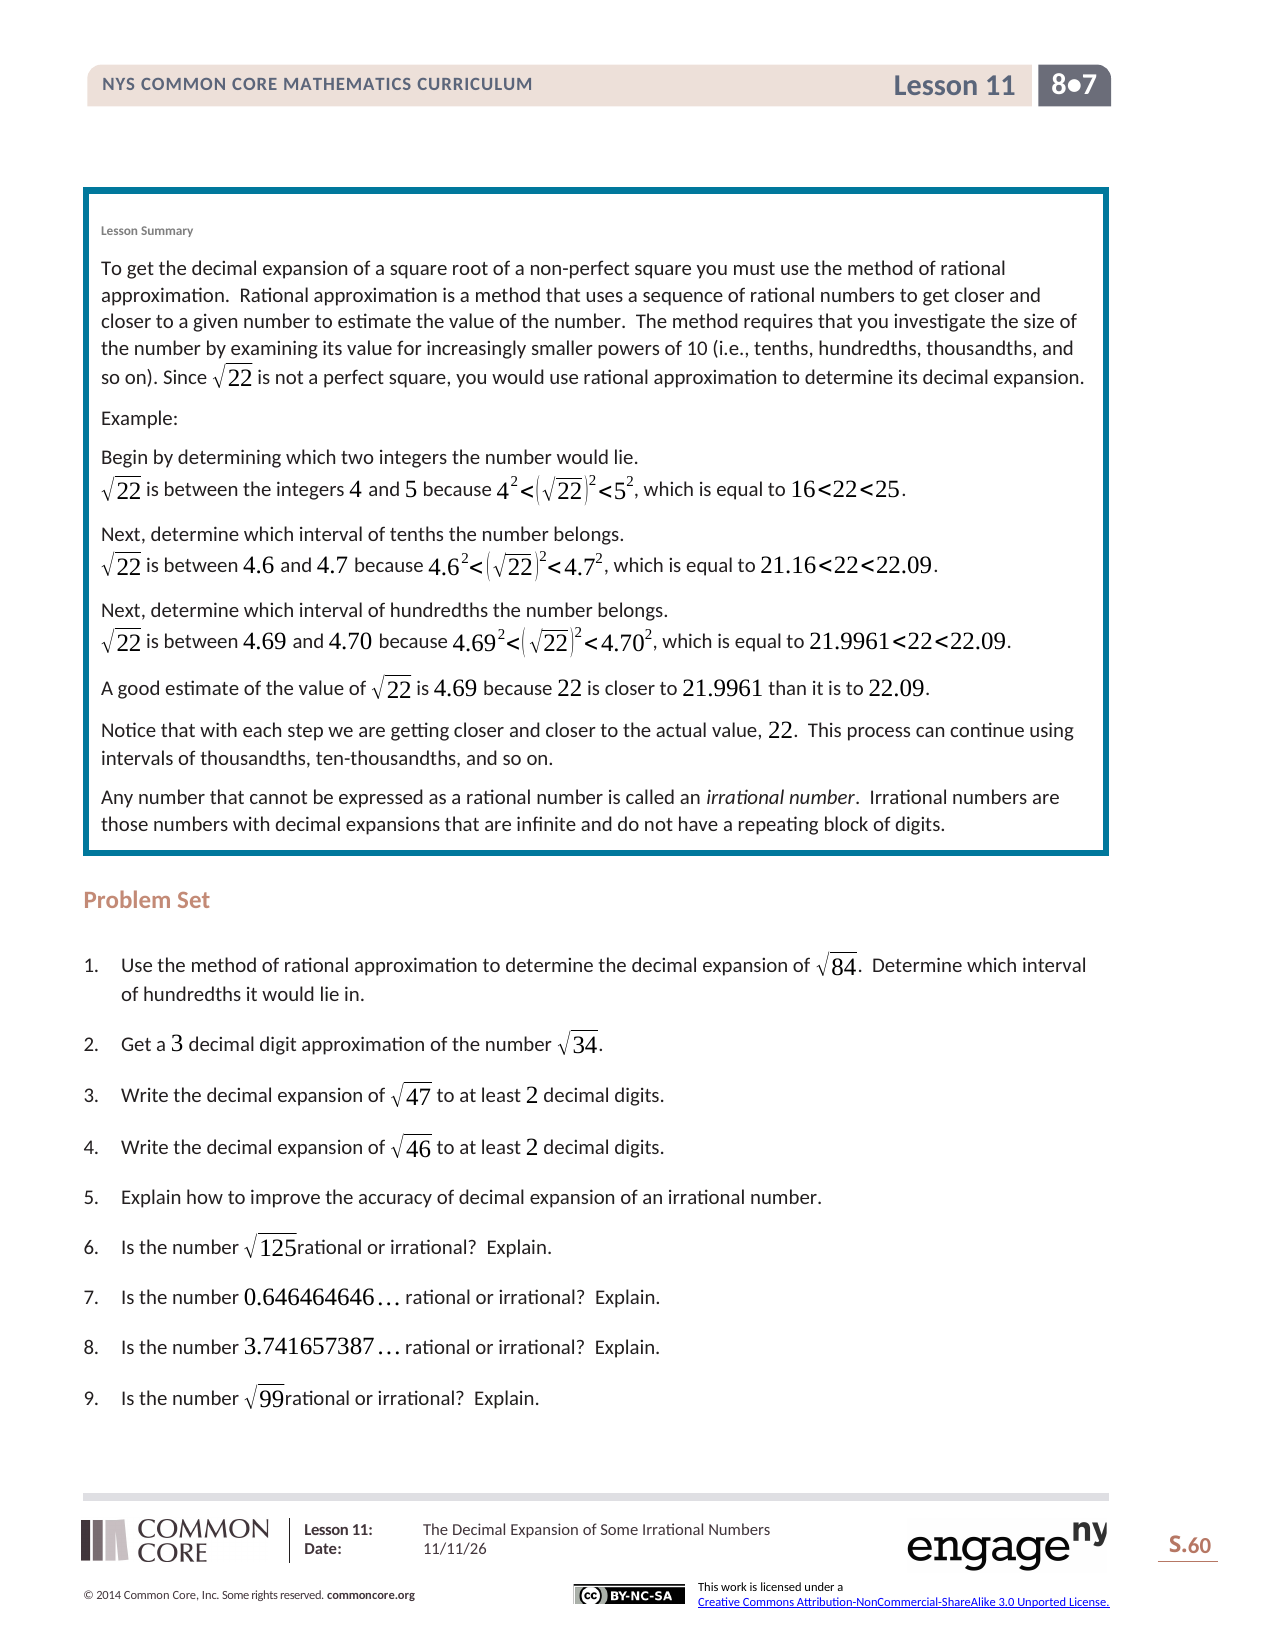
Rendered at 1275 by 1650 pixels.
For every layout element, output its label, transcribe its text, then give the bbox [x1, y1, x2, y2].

text Write the decimal expansion of to at least decimal digits. [83, 1080, 1108, 1110]
text Problem Set [83, 885, 1108, 914]
text Is the number rational or irrational? Explain. [83, 1383, 1108, 1413]
text Get a decimal digit approximation of the number . [83, 1028, 1108, 1058]
picture [81, 1517, 269, 1562]
list Use the method of rational approximation to determine the decimal expansion of . Determine which interval of hundredths it would lie in. [83, 950, 1108, 1006]
text Is the number rational or irrational? Explain. [83, 1333, 1108, 1361]
picture [906, 1518, 1107, 1573]
picture [572, 1584, 685, 1604]
text Write the decimal expansion of to at least decimal digits. [83, 1132, 1108, 1162]
text Is the number rational or irrational? Explain. [83, 1232, 1108, 1261]
text Is the number rational or irrational? Explain. [83, 1283, 1108, 1311]
text Explain how to improve the accuracy of decimal expansion of an irrational number. [83, 1184, 1108, 1209]
